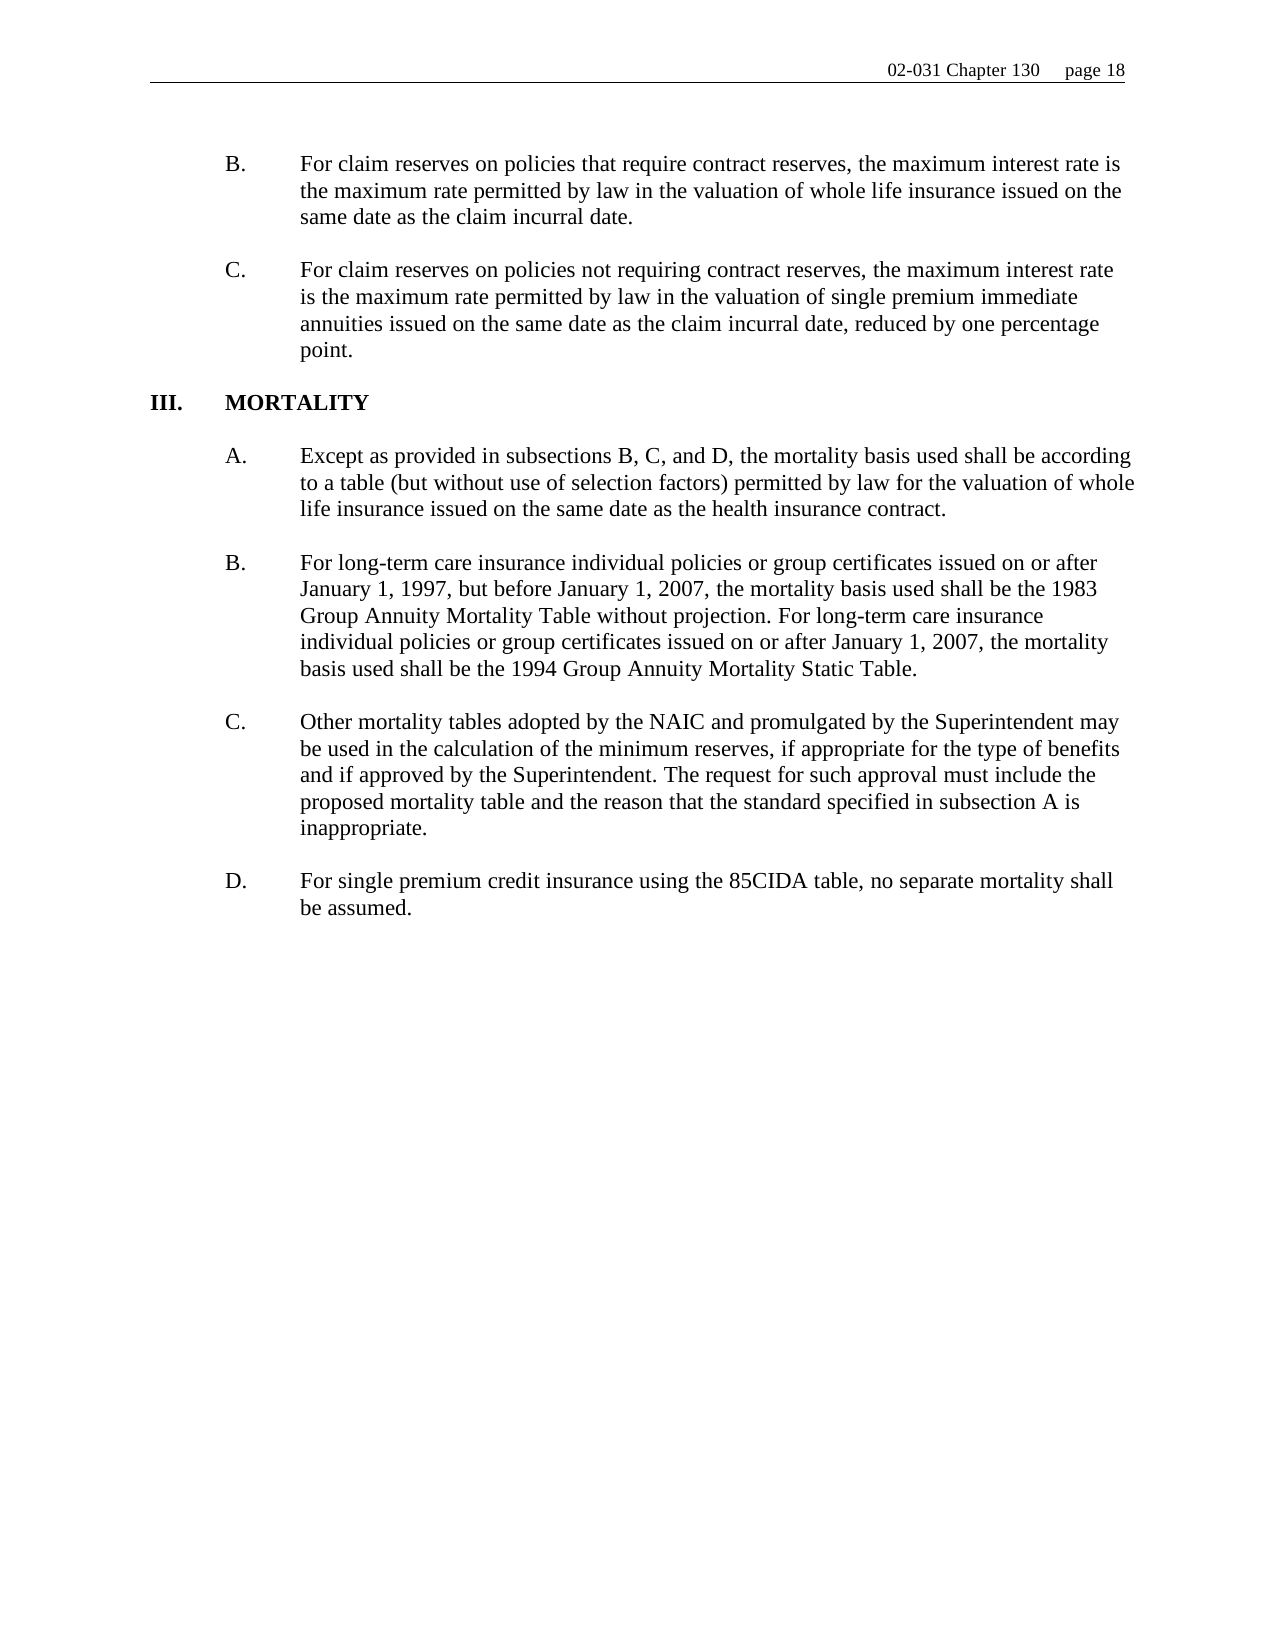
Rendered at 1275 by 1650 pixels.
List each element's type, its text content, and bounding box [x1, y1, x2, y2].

text B. For long-term care insurance individual policies or group certificates issued on or after , but before , the mortality basis used shall be the 1983 Group Annuity Mortality Table without projection. For long-term care insurance individual policies or group certificates issued on or after , the mortality basis used shall be the 1994 Group Annuity Mortality Static Table. [225, 548, 1125, 681]
text A. Except as provided in subsections B, C, and D, the mortality basis used shall be according to a table (but without use of selection factors) permitted by law for the valuation of whole life insurance issued on the same date as the health insurance contract. [225, 442, 1144, 522]
text B. For claim reserves on policies that require contract reserves, the maximum interest rate is the maximum rate permitted by law in the valuation of whole life insurance issued on the same date as the claim incurral date. [225, 150, 1125, 230]
text C. For claim reserves on policies not requiring contract reserves, the maximum interest rate is the maximum rate permitted by law in the valuation of single premium immediate annuities issued on the same date as the claim incurral date, reduced by one percentage point. [225, 256, 1125, 362]
text III. MORTALITY [150, 389, 1125, 416]
text C. Other mortality tables adopted by the NAIC and promulgated by the Superintendent may be used in the calculation of the minimum reserves, if appropriate for the type of benefits and if approved by the Superintendent. The request for such approval must include the proposed mortality table and the reason that the standard specified in subsection A is inappropriate. [225, 708, 1125, 841]
text D. For single premium credit insurance using the 85CIDA table, no separate mortality shall be assumed. [225, 867, 1125, 920]
